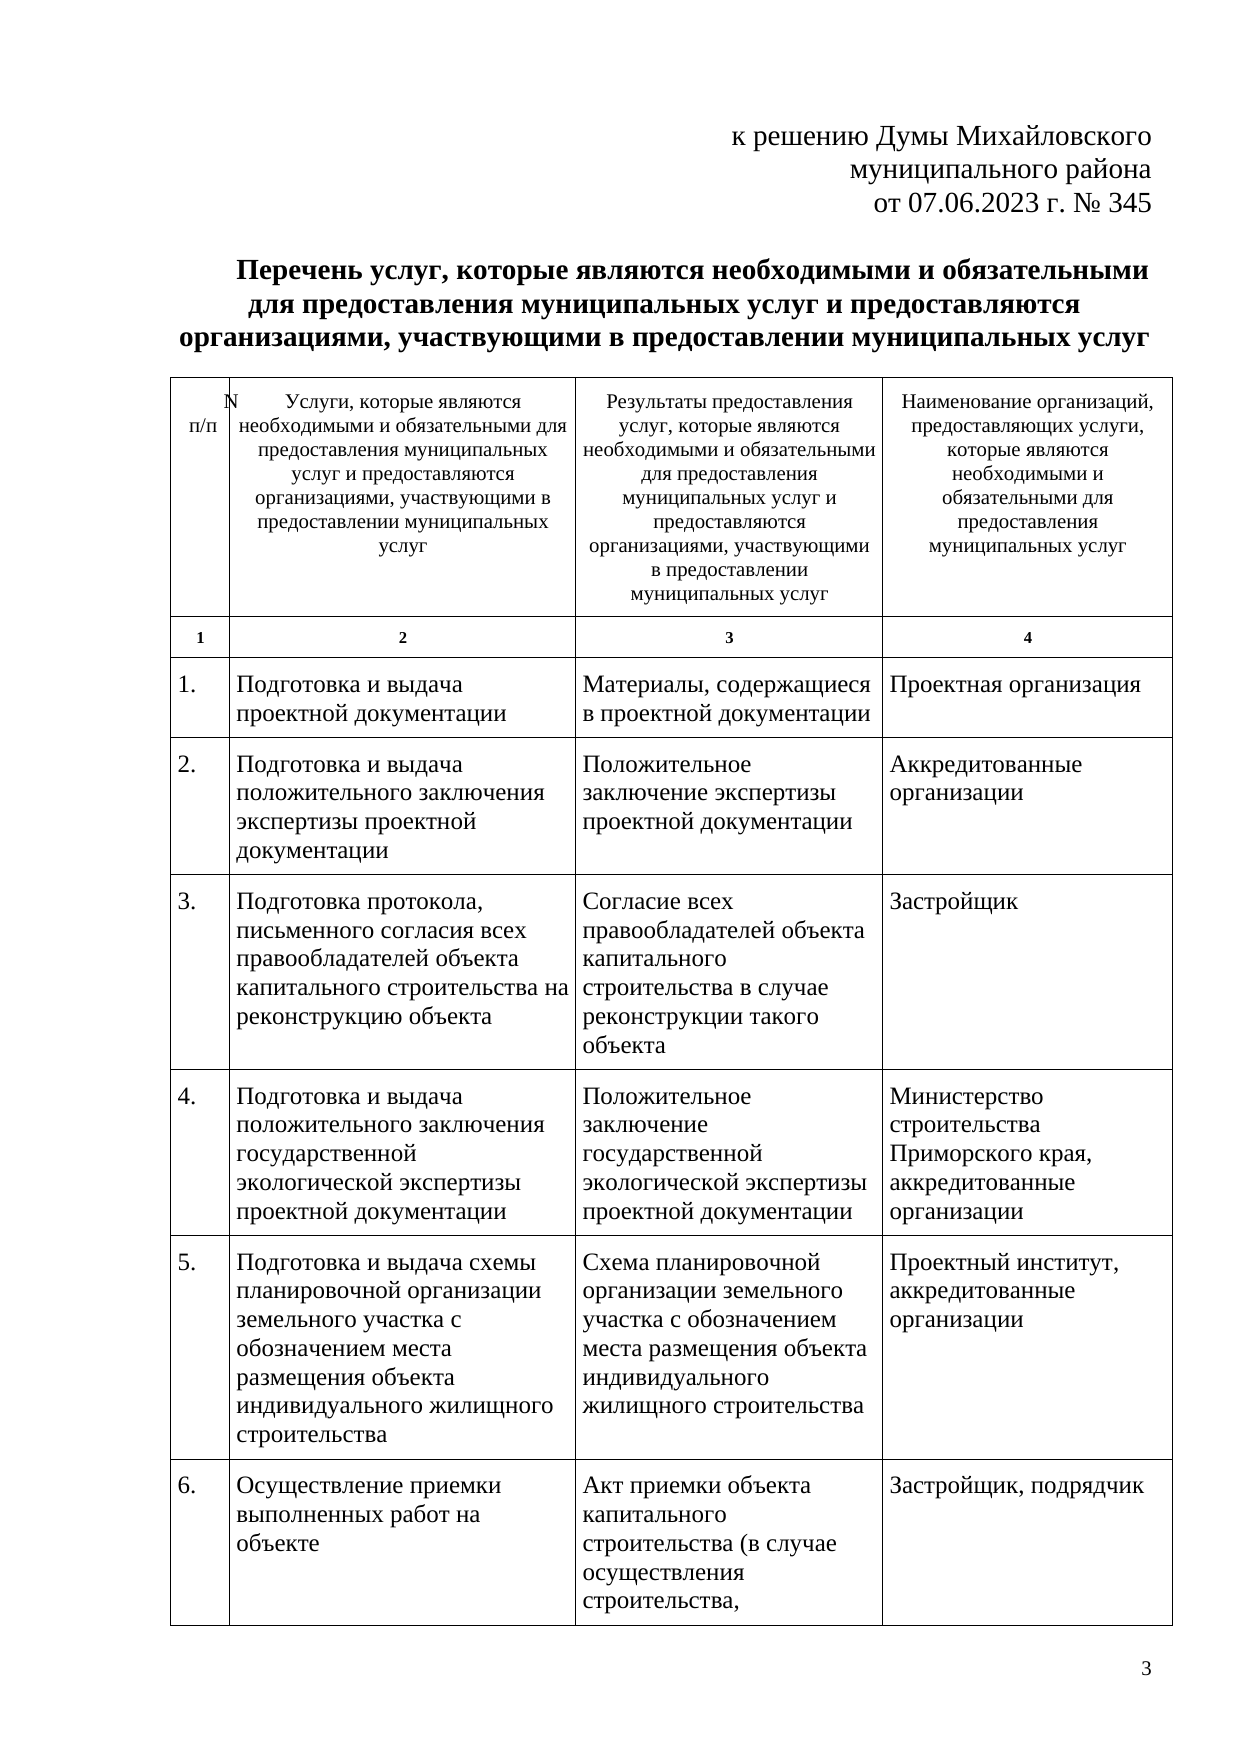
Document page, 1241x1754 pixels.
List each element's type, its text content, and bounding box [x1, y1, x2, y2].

text от 07.06.2023 г. № 345 [694, 185, 1152, 219]
table_cell 2 [230, 617, 575, 657]
table_cell Подготовка и выдача схемы планировочной организации земельного участка с обозначением места размещения объекта индивидуального жилищного строительства [230, 1236, 575, 1459]
table_cell 4 [883, 617, 1172, 657]
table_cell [576, 1460, 882, 1625]
table_cell Подготовка и выдача положительного заключения экспертизы проектной документации [230, 738, 575, 874]
table_header Результаты предоставления услуг, которые являются необходимыми и обязательными для предоставления муниципальных услуг и предоставляются организациями, участвующими в предоставлении муниципальных услуг [576, 378, 882, 616]
table_cell [171, 738, 229, 874]
table_cell Проектная организация [883, 658, 1172, 737]
table_cell Положительное заключение экспертизы проектной документации [576, 738, 882, 874]
table_header N п/п [171, 378, 229, 616]
text муниципального района [694, 152, 1152, 185]
table_cell [171, 875, 229, 1069]
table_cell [883, 1460, 1172, 1625]
table_cell Подготовка протокола, письменного согласия всех правообладателей объекта капитального строительства на реконструкцию объекта [230, 875, 575, 1069]
table_cell Схема планировочной организации земельного участка с обозначением места размещения объекта индивидуального жилищного строительства [576, 1236, 882, 1459]
table_cell Проектный институт, аккредитованные организации [883, 1236, 1172, 1459]
table_header Наименование организаций, предоставляющих услуги, которые являются необходимыми и обязательными для предоставления муниципальных услуг [883, 378, 1172, 616]
text к решению Думы Михайловского [694, 118, 1152, 152]
table_cell Согласие всех правообладателей объекта капитального строительства в случае реконструкции такого объекта [576, 875, 882, 1069]
table_cell [171, 1070, 229, 1235]
table_cell Министерство строительства Приморского края, аккредитованные организации [883, 1070, 1172, 1235]
text Перечень услуг, которые являются необходимыми и обязательными для предоставления муниципальных услуг и предоставляются организациями, участвующими в предоставлении муниципальных услуг [177, 252, 1152, 353]
table_cell [171, 658, 229, 737]
table_cell Материалы, содержащиеся в проектной документации [576, 658, 882, 737]
table_cell Подготовка и выдача проектной документации [230, 658, 575, 737]
table_cell [171, 1236, 229, 1459]
table_cell Аккредитованные организации [883, 738, 1172, 874]
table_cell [230, 1460, 575, 1625]
table_cell Подготовка и выдача положительного заключения государственной экологической экспертизы проектной документации [230, 1070, 575, 1235]
table_cell Положительное заключение государственной экологической экспертизы проектной документации [576, 1070, 882, 1235]
table_cell 3 [576, 617, 882, 657]
table_cell [171, 1460, 229, 1625]
table_header Услуги, которые являются необходимыми и обязательными для предоставления муниципальных услуг и предоставляются организациями, участвующими в предоставлении муниципальных услуг [230, 378, 575, 616]
table_cell 1 [171, 617, 229, 657]
table_cell Застройщик [883, 875, 1172, 1069]
